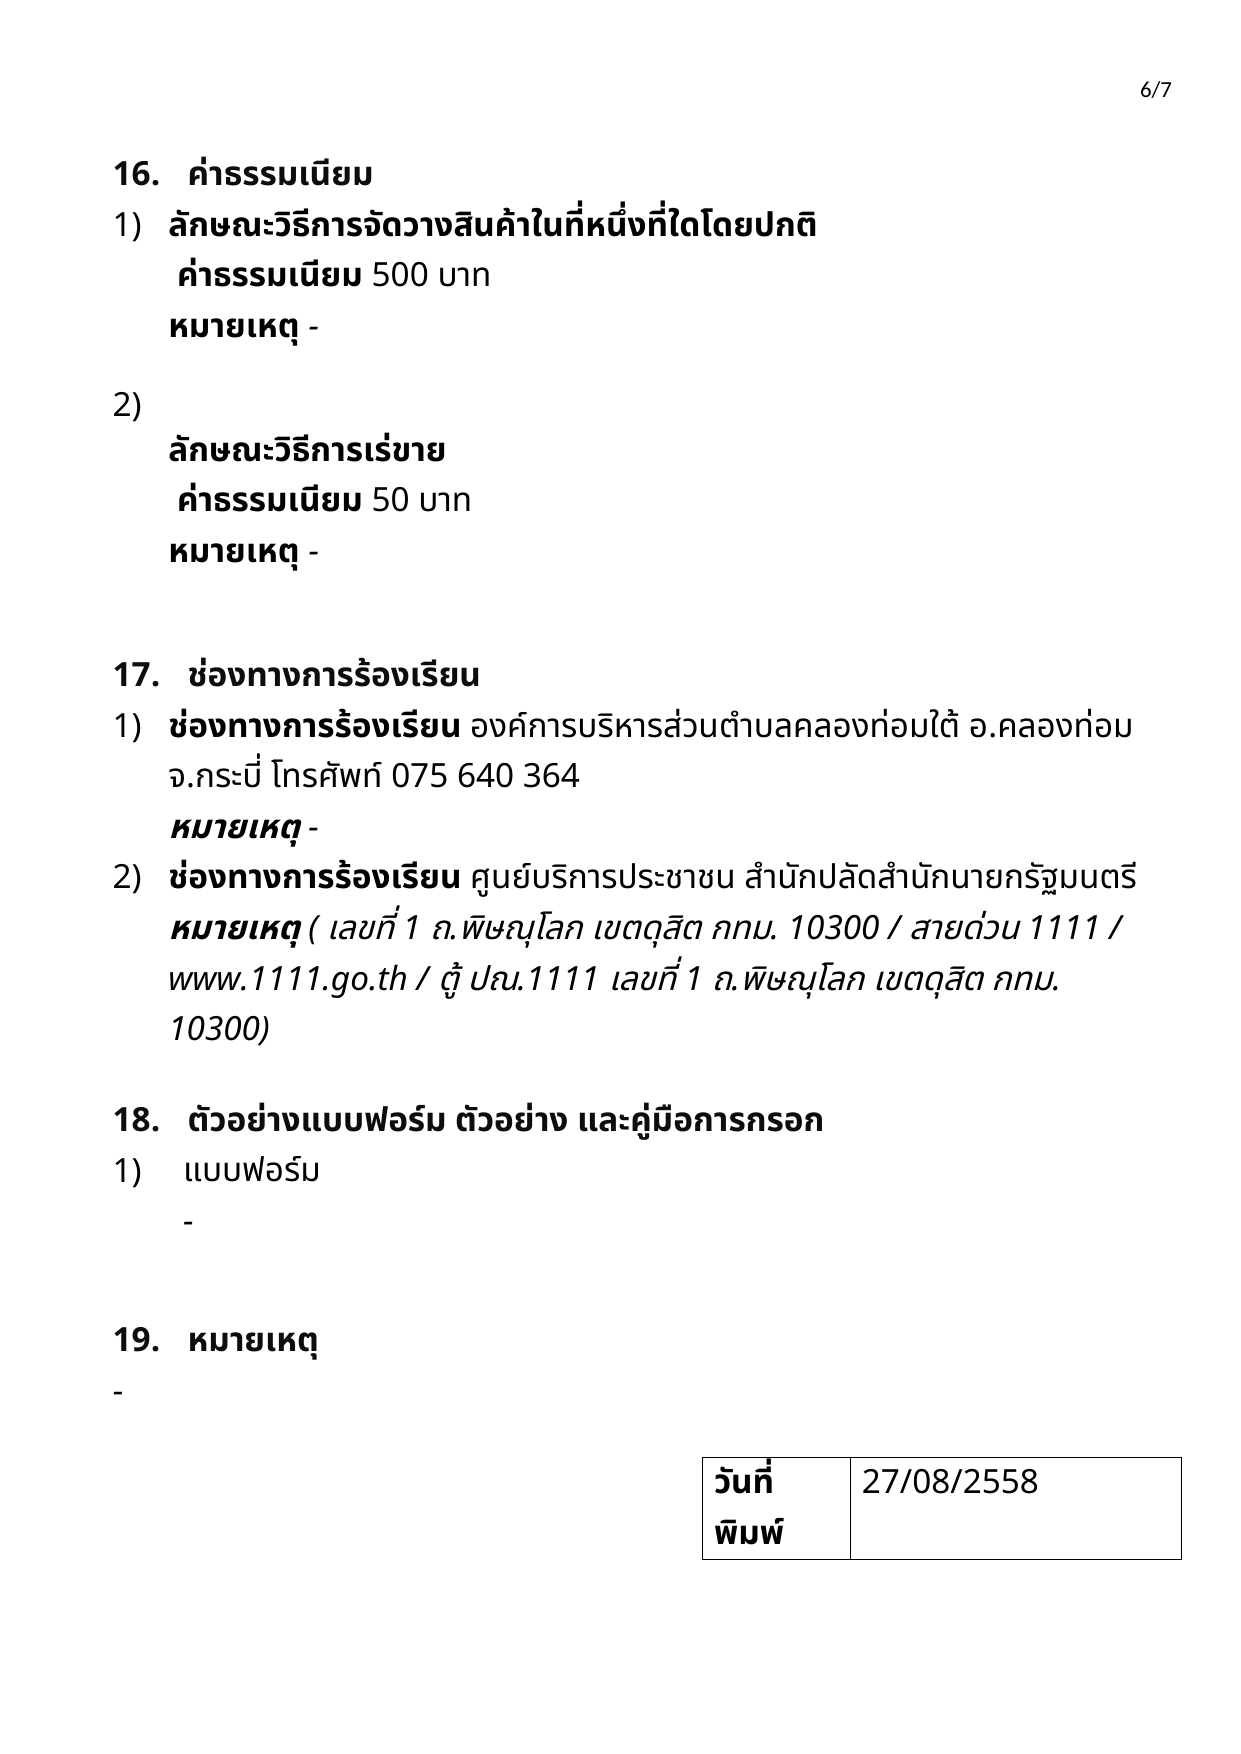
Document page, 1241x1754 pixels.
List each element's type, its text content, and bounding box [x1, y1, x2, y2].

list หมายเหตุ [112, 1316, 1172, 1366]
text - [112, 1366, 1172, 1412]
table_header 1) [101, 201, 157, 380]
table_cell 2) [101, 380, 157, 605]
table_header 1) [101, 1146, 172, 1270]
table_header แบบฟอร์ม - [172, 1146, 1161, 1270]
table_header ลักษณะวิธีการจัดวางสินค้าในที่หนึ่งที่ใดโดยปกติ ค่าธรรมเนียม 500 บาท หมายเหตุ - [157, 201, 1176, 380]
table_header ช่องทางการร้องเรียน องค์การบริหารส่วนตำบลคลองท่อมใต้ อ.คลองท่อม จ.กระบี่ โทรศัพท์ 075 640 364 หมายเหตุ - [157, 701, 1161, 853]
table_cell ลักษณะวิธีการเร่ขาย ค่าธรรมเนียม 50 บาท หมายเหตุ - [157, 380, 1176, 605]
list ตัวอย่างแบบฟอร์ม ตัวอย่าง และคู่มือการกรอก [112, 1096, 1172, 1146]
list ค่าธรรมเนียม [112, 150, 1172, 201]
list ช่องทางการร้องเรียน [112, 651, 1172, 701]
table_cell ช่องทางการร้องเรียน ศูนย์บริการประชาชน สำนักปลัดสำนักนายกรัฐมนตรี หมายเหตุ ( เลขที่ 1 ถ.พิษณุโลก เขตดุสิต กทม. 10300 / สายด่วน 1111 / www.1111.go.th / ตู้ ปณ.1111 เลขที่ 1 ถ.พิษณุโลก เขตดุสิต กทม. 10300) [157, 853, 1161, 1050]
table_header วันที่พิมพ์ [703, 1458, 850, 1559]
table_cell 2) [101, 853, 157, 1050]
table_header 27/08/2558 [851, 1458, 1181, 1559]
table_header 1) [101, 701, 157, 853]
